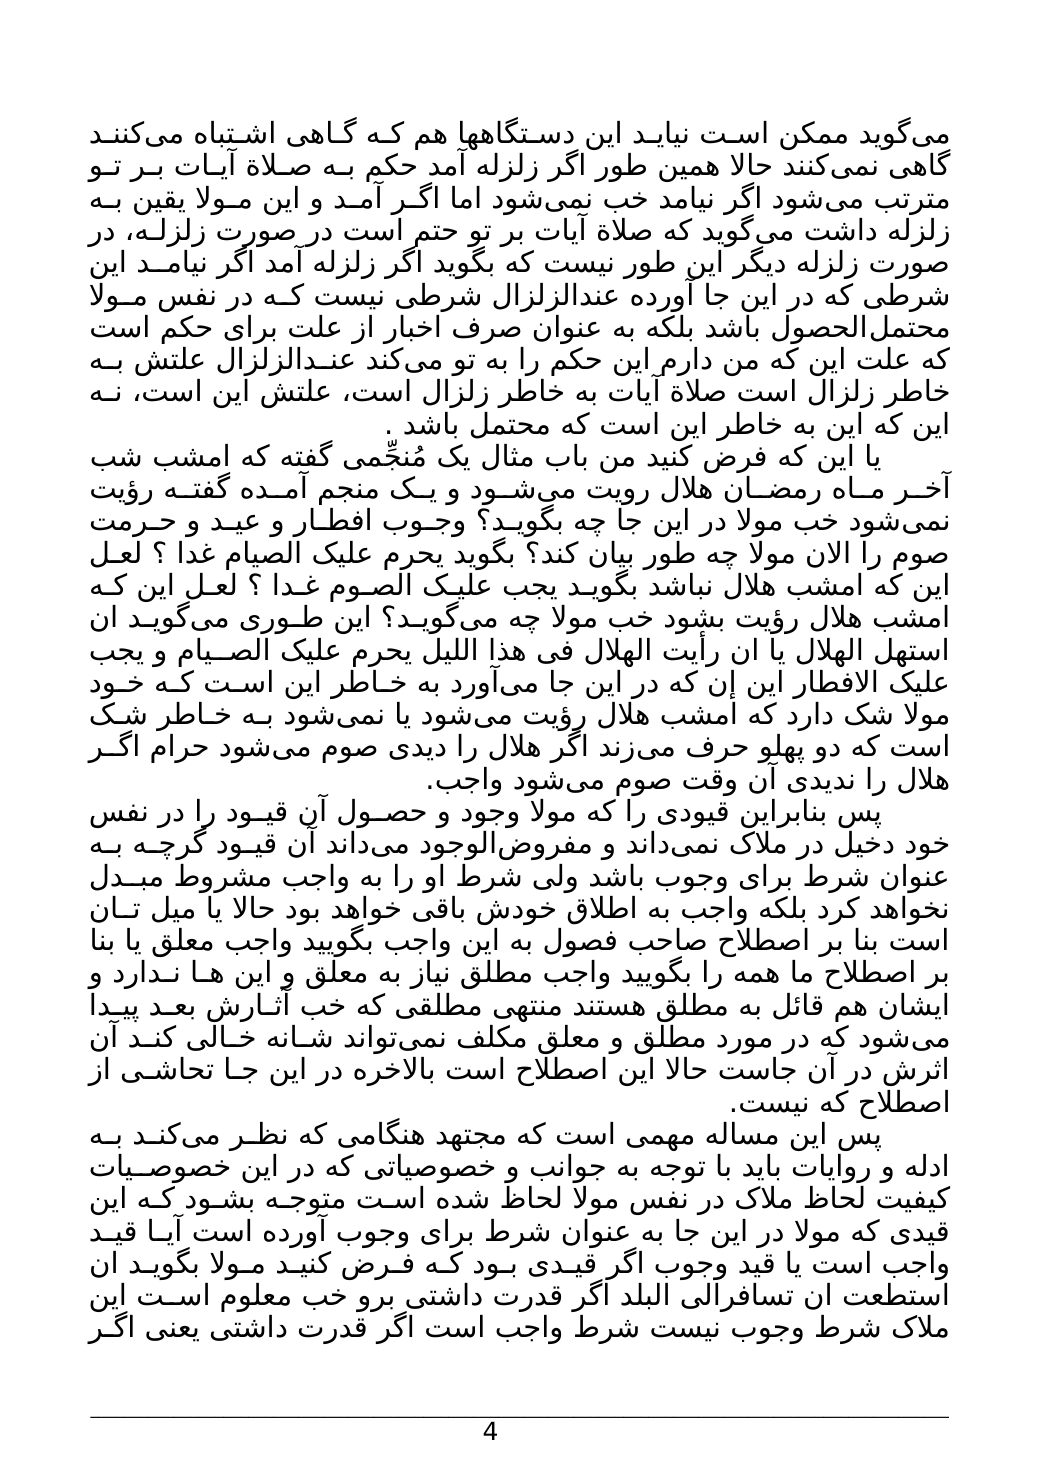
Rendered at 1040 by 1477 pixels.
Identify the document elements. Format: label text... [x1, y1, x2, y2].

text یا این که فرض کنید من باب مثال یک مُنجِّمی گفته که امشب شب آخر ماه رمضان هلال رویت می‌شود و یک منجم آمده گفته رؤیت نمی‌شود خب مولا در این جا چه بگوید؟ وجوب افطار و عید و حرمت صوم را الان مولا چه طور بیان کند؟ بگوید یحرم علیک الصیام غدا ؟ لعل این که امشب هلال نباشد بگوید یجب علیک الصوم غدا ؟ لعل این که امشب هلال رؤیت بشود خب مولا چه می‌گوید؟ این طوری می‌گوید ان استهل الهلال یا ان رأیت الهلال فی هذا اللیل یحرم علیک الصیام و یجب علیک الافطار این إن که در این جا می‌آورد به خاطر این است که خود مولا شک دارد که امشب هلال رؤیت می‌شود یا نمی‌شود به خاطر شک است که دو پهلو حرف می‌زند اگر هلال را دیدی صوم می‌شود حرام اگر هلال را ندیدی آن وقت صوم می‌شود واجب. [89, 441, 951, 796]
text پس بنابراین قیودی را که مولا وجود و حصول آن قیود را در نفس خود دخیل در ملاک نمی‌داند و مفروض‌الوجود می‌داند آن قیود گرچه به عنوان شرط برای وجوب باشد ولی شرط او را به واجب مشروط مبدل نخواهد کرد بلکه واجب به اطلاق خودش باقی خواهد بود حالا یا میل ‌تان است بنا بر اصطلاح صاحب فصول به این واجب بگویید واجب معلق یا بنا بر اصطلاح ما همه را بگویید واجب مطلق نیاز به معلق و این ها ندارد و ایشان هم قائل به مطلق هستند منتهی مطلقی که خب آثارش بعد پیدا می‌شود که در مورد مطلق و معلق مکلف نمی‌تواند شانه خالی کند آن اثرش در آن جاست حالا این اصطلاح است بالاخره در این جا تحاشی از اصطلاح که نیست. [89, 796, 951, 1119]
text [89, 1119, 951, 1345]
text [89, 118, 951, 441]
